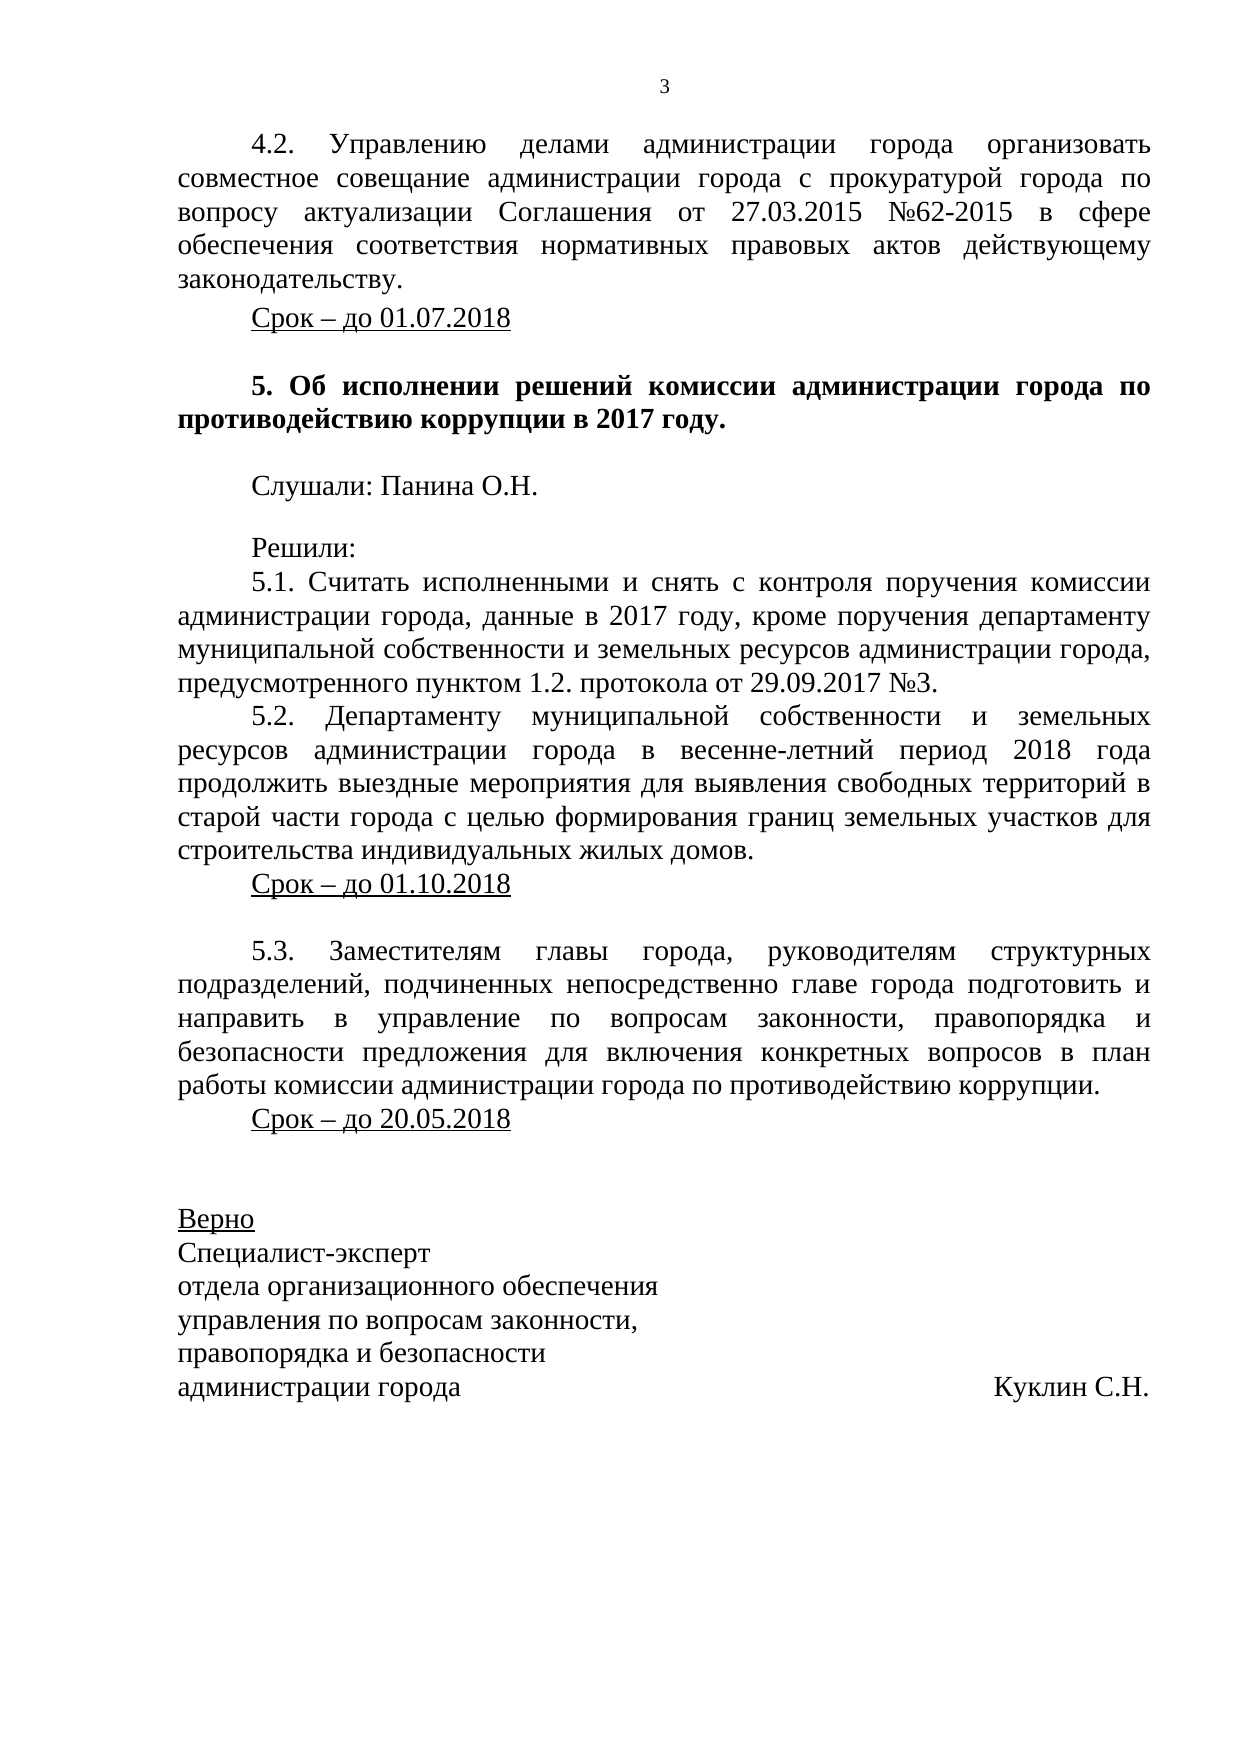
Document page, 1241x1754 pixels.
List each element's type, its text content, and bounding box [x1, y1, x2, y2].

text 5.2. Департаменту муниципальной собственности и земельных ресурсов администрации города в весенне-летний период 2018 года продолжить выездные мероприятия для выявления свободных территорий в старой части города с целью формирования границ земельных участков для строительства индивидуальных жилых домов. [177, 698, 1152, 866]
text Специалист-эксперт [177, 1235, 1152, 1268]
text Слушали: Панина О.Н. [177, 468, 1152, 502]
text Верно [177, 1201, 1152, 1235]
text Срок – до 01.10.2018 [177, 866, 1152, 899]
text 5.1. Считать исполненными и снять с контроля поручения комиссии администрации города, данные в 2017 году, кроме поручения департаменту муниципальной собственности и земельных ресурсов администрации города, предусмотренного пунктом 1.2. протокола от 29.09.2017 №3. [177, 564, 1152, 698]
text Решили: [177, 531, 1152, 564]
text управления по вопросам законности, [177, 1302, 1152, 1336]
text Срок – до 01.07.2018 [177, 301, 1152, 334]
text отдела организационного обеспечения [177, 1268, 1152, 1302]
text 4.2. Управлению делами администрации города организовать совместное совещание администрации города с прокуратурой города по вопросу актуализации Соглашения от 27.03.2015 №62-2015 в сфере обеспечения соответствия нормативных правовых актов действующему законодательству. [177, 127, 1152, 294]
text администрации города Куклин С.Н. [177, 1369, 1152, 1403]
text Срок – до 20.05.2018 [177, 1101, 1152, 1134]
text правопорядка и безопасности [177, 1336, 1152, 1369]
text 5.3. Заместителям главы города, руководителям структурных подразделений, подчиненных непосредственно главе города подготовить и направить в управление по вопросам законности, правопорядка и безопасности предложения для включения конкретных вопросов в план работы комиссии администрации города по противодействию коррупции. [177, 933, 1152, 1101]
text 5. Об исполнении решений комиссии администрации города по противодействию коррупции в 2017 году. [177, 368, 1152, 435]
